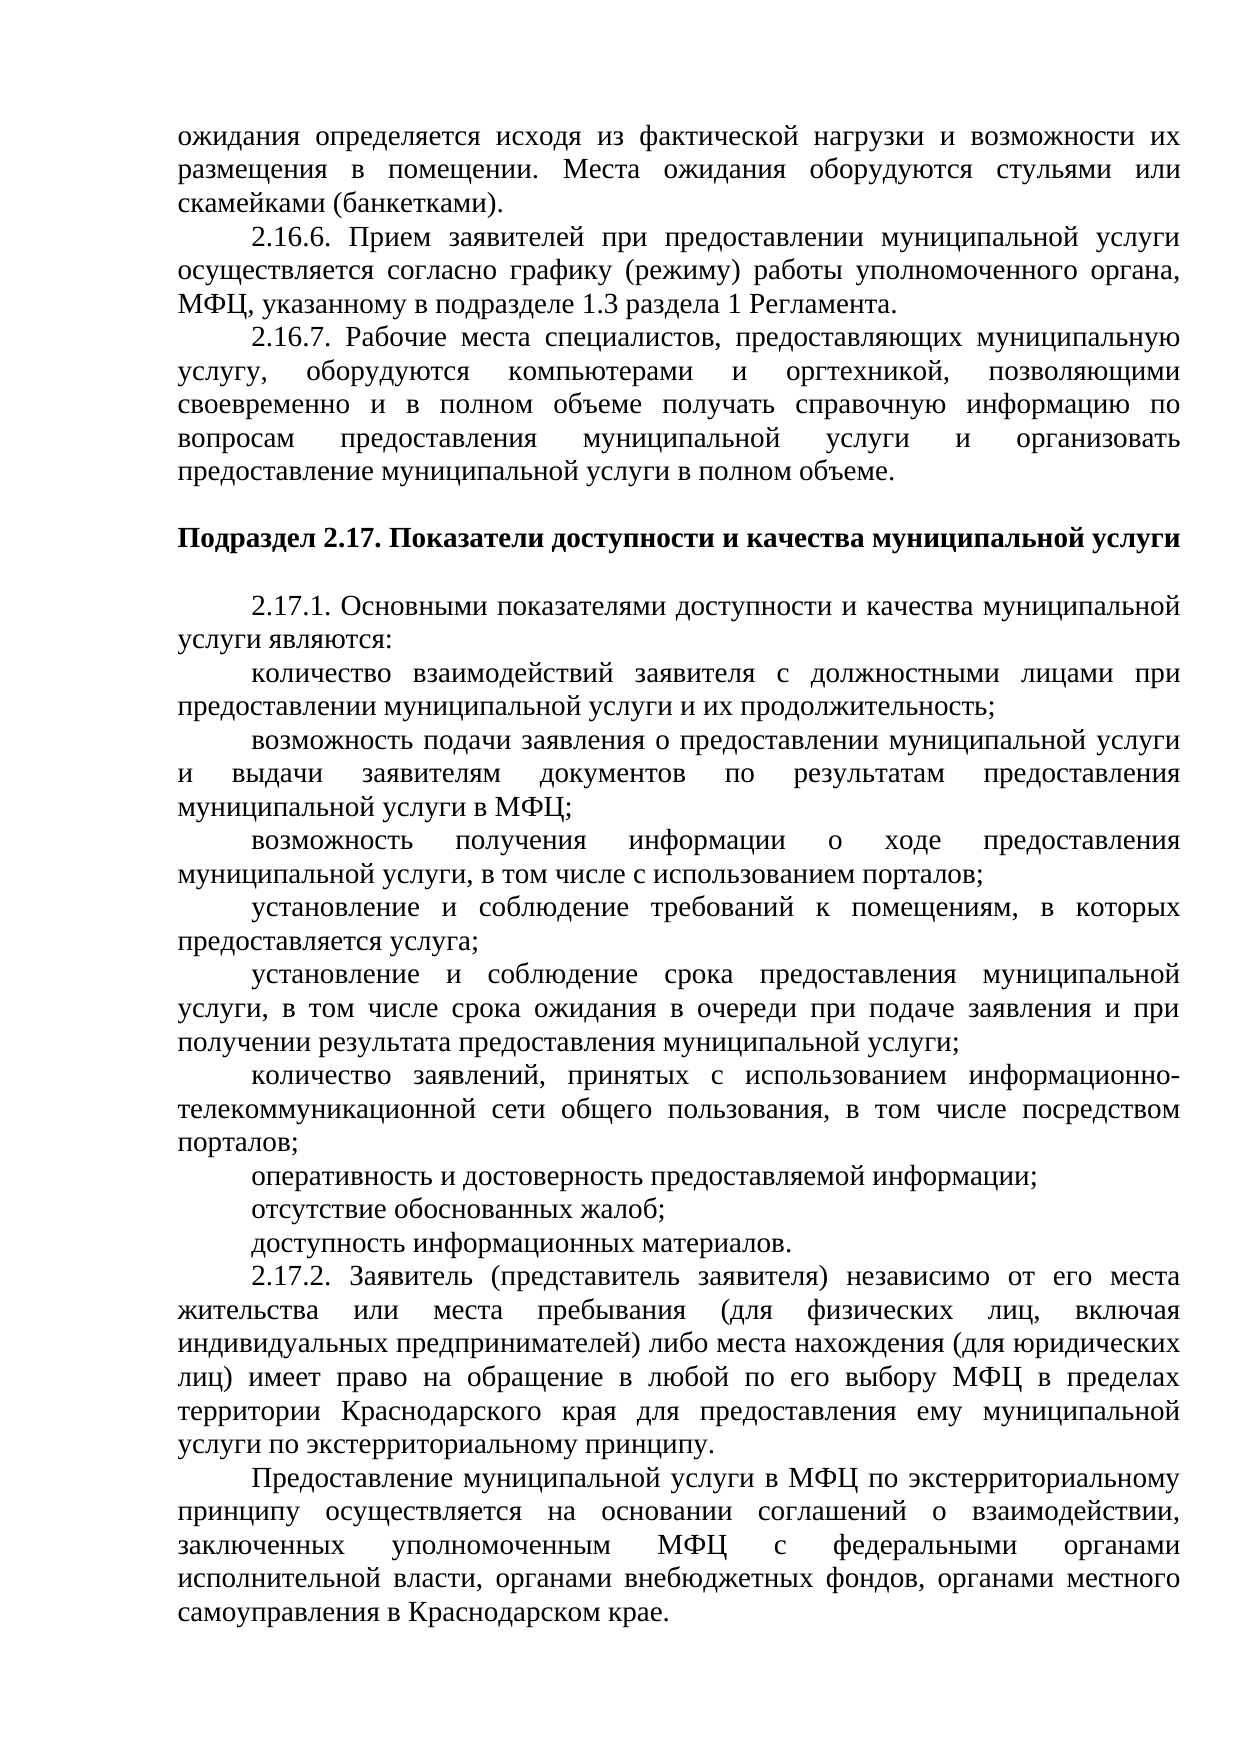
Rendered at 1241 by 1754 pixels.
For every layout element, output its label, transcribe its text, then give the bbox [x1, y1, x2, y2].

text количество взаимодействий заявителя с должностными лицами при предоставлении муниципальной услуги и их продолжительность; [177, 655, 1181, 722]
text 2.16.6. Прием заявителей при предоставлении муниципальной услуги осуществляется согласно графику (режиму) работы уполномоченного органа, МФЦ, указанному в подразделе 1.3 раздела 1 Регламента. [177, 219, 1181, 319]
text возможность подачи заявления о предоставлении муниципальной услуги и выдачи заявителям документов по результатам предоставления муниципальной услуги в МФЦ; [177, 722, 1181, 822]
text установление и соблюдение требований к помещениям, в которых предоставляется услуга; [177, 889, 1181, 957]
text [177, 118, 1181, 219]
text Подраздел 2.17. Показатели доступности и качества муниципальной услуги [177, 521, 1181, 554]
text 2.16.7. Рабочие места специалистов, предоставляющих муниципальную услугу, оборудуются компьютерами и оргтехникой, позволяющими своевременно и в полном объеме получать справочную информацию по вопросам предоставления муниципальной услуги и организовать предоставление муниципальной услуги в полном объеме. [177, 319, 1181, 487]
text возможность получения информации о ходе предоставления муниципальной услуги, в том числе с использованием порталов; [177, 822, 1181, 889]
text отсутствие обоснованных жалоб; [177, 1191, 1181, 1225]
text 2.17.2. Заявитель (представитель заявителя) независимо от его места жительства или места пребывания (для физических лиц, включая индивидуальных предпринимателей) либо места нахождения (для юридических лиц) имеет право на обращение в любой по его выбору МФЦ в пределах территории Краснодарского края для предоставления ему муниципальной услуги по экстерриториальному принципу. [177, 1258, 1181, 1460]
text количество заявлений, принятых с использованием информационно-телекоммуникационной сети общего пользования, в том числе посредством порталов; [177, 1057, 1181, 1158]
text доступность информационных материалов. [177, 1225, 1181, 1258]
text 2.17.1. Основными показателями доступности и качества муниципальной услуги являются: [177, 588, 1181, 655]
text оперативность и достоверность предоставляемой информации; [177, 1158, 1181, 1191]
text Предоставление муниципальной услуги в МФЦ по экстерриториальному принципу осуществляется на основании соглашений о взаимодействии, заключенных уполномоченным МФЦ с федеральными органами исполнительной власти, органами внебюджетных фондов, органами местного самоуправления в Краснодарском крае. [177, 1460, 1181, 1627]
text установление и соблюдение срока предоставления муниципальной услуги, в том числе срока ожидания в очереди при подаче заявления и при получении результата предоставления муниципальной услуги; [177, 957, 1181, 1057]
